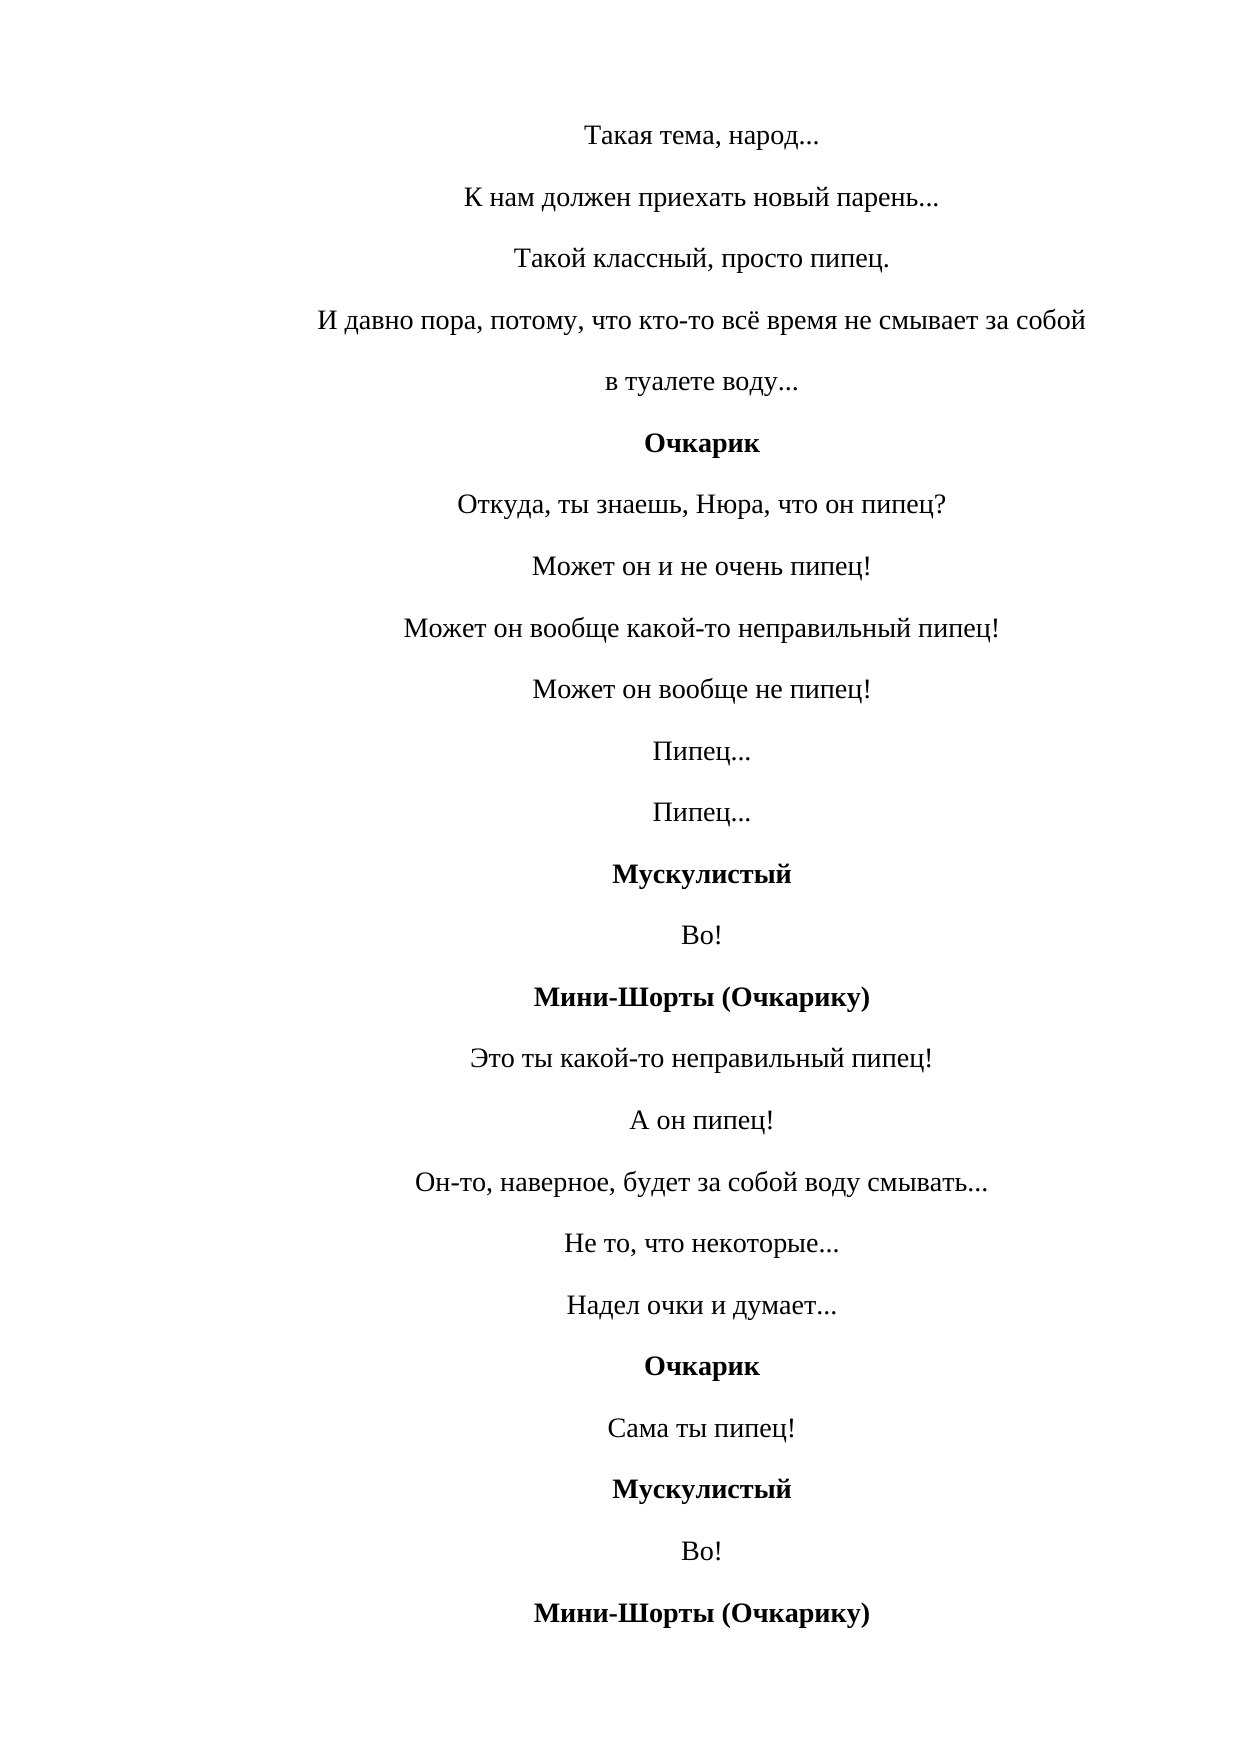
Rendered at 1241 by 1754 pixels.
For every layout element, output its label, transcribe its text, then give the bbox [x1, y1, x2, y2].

text Очкарик [252, 426, 1152, 458]
text Мини-Шорты (Очкарику) [252, 1596, 1152, 1628]
text Не то, что некоторые... [252, 1226, 1152, 1259]
text Такая тема, народ... [252, 118, 1152, 151]
text Пипец... [252, 795, 1152, 828]
text Он-то, наверное, будет за собой воду смывать... [252, 1165, 1152, 1197]
text Такой классный, просто пипец. [252, 241, 1152, 274]
text А он пипец! [252, 1103, 1152, 1136]
text Может он вообще какой-то неправильный пипец! [252, 611, 1152, 643]
text Во! [252, 918, 1152, 951]
text Откуда, ты знаешь, Нюра, что он пипец? [252, 487, 1152, 520]
text Это ты какой-то неправильный пипец! [252, 1042, 1152, 1074]
text Очкарик [252, 1349, 1152, 1382]
text в туалете воду... [252, 364, 1152, 397]
text Мини-Шорты (Очкарику) [252, 980, 1152, 1012]
text Во! [252, 1534, 1152, 1566]
text Надел очки и думает... [252, 1288, 1152, 1320]
text И давно пора, потому, что кто-то всё время не смывает за собой [252, 303, 1152, 335]
text Сама ты пипец! [252, 1411, 1152, 1443]
text Мускулистый [252, 857, 1152, 889]
text Мускулистый [252, 1472, 1152, 1505]
text К нам должен приехать новый парень... [252, 180, 1152, 212]
text Может он и не очень пипец! [252, 549, 1152, 581]
text Пипец... [252, 734, 1152, 766]
text Может он вообще не пипец! [252, 672, 1152, 704]
